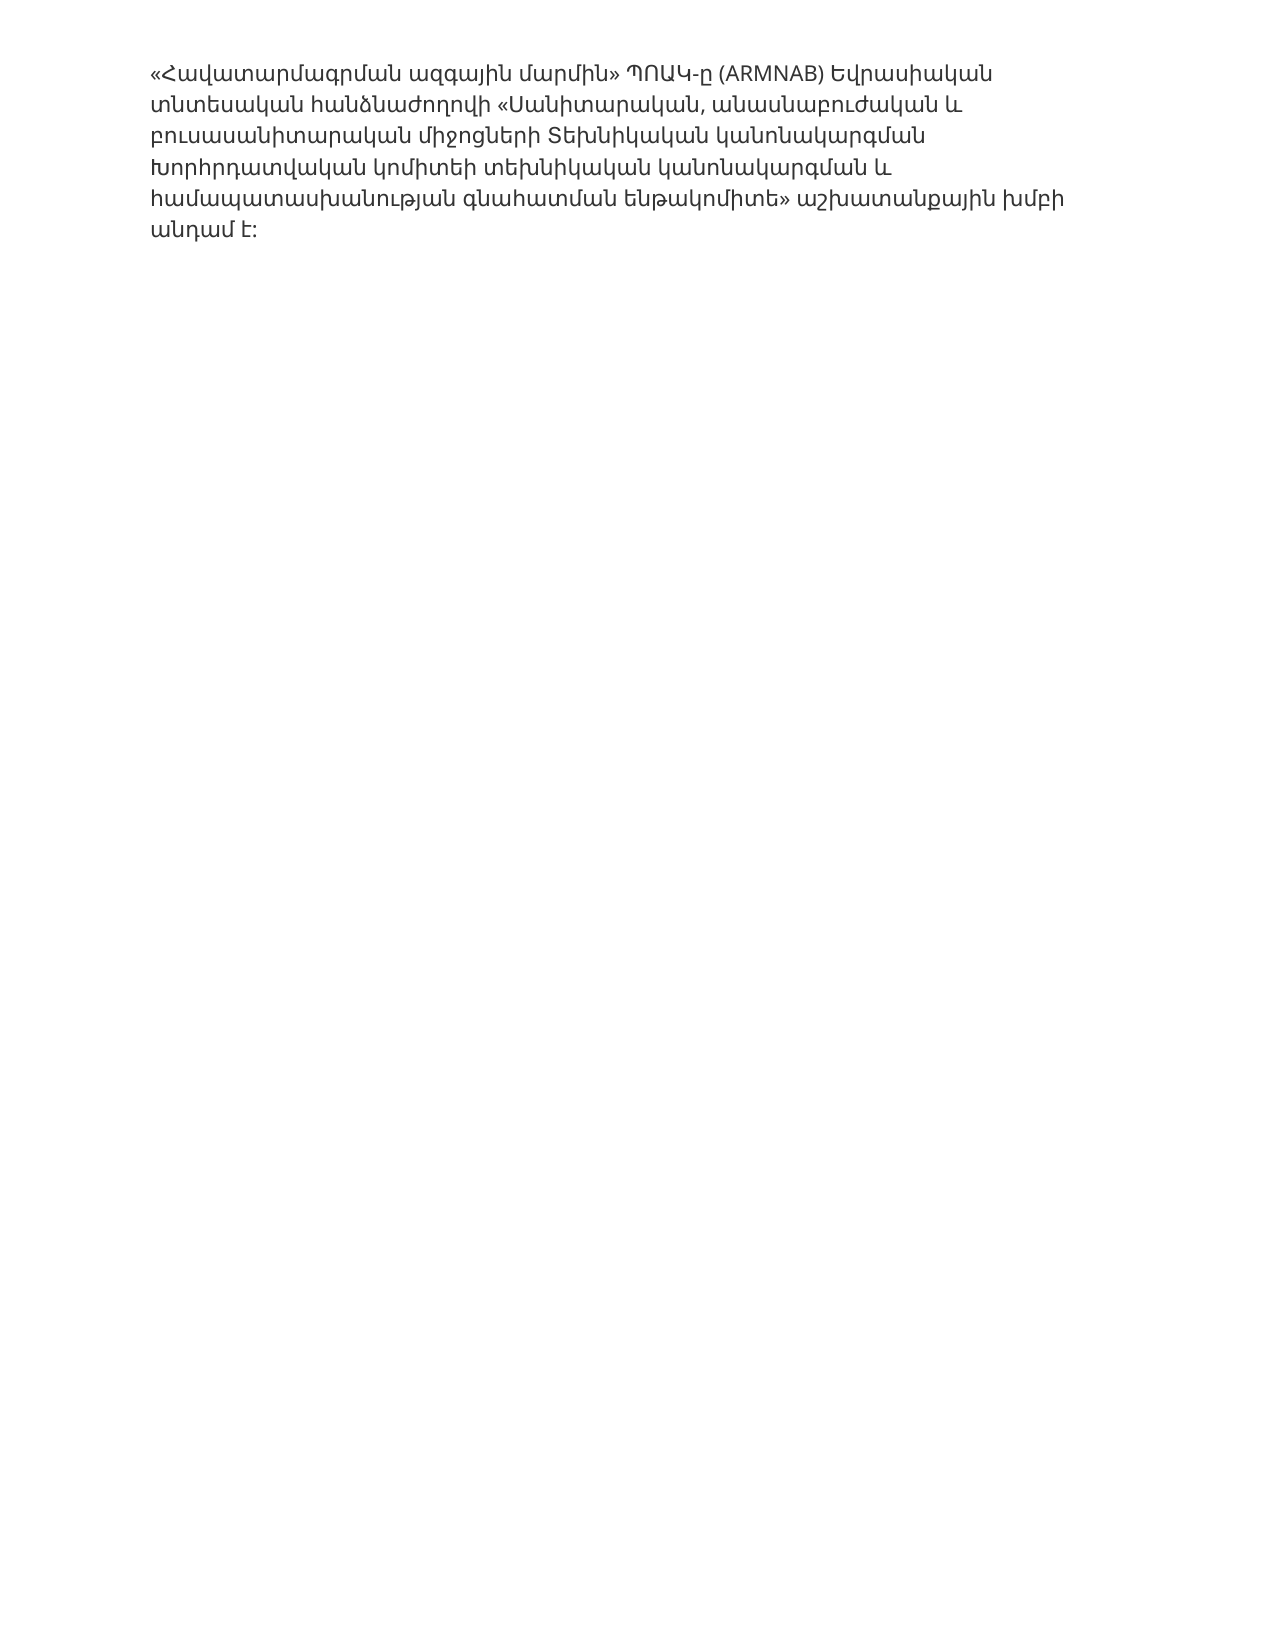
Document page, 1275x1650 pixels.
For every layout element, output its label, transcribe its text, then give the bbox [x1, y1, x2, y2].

text «Հավատարմագրման ազգային մարմին» ՊՈԱԿ-ը (ARMNAB) Եվրասիական տնտեսական հանձնաժողովի «Սանիտարական, անասնաբուժական և բուսասանիտարական միջոցների Տեխնիկական կանոնակարգման Խորհրդատվական կոմիտեի տեխնիկական կանոնակարգման և համապատասխանության գնահատման ենթակոմիտե» աշխատանքային խմբի անդամ է: [150, 56, 1144, 244]
